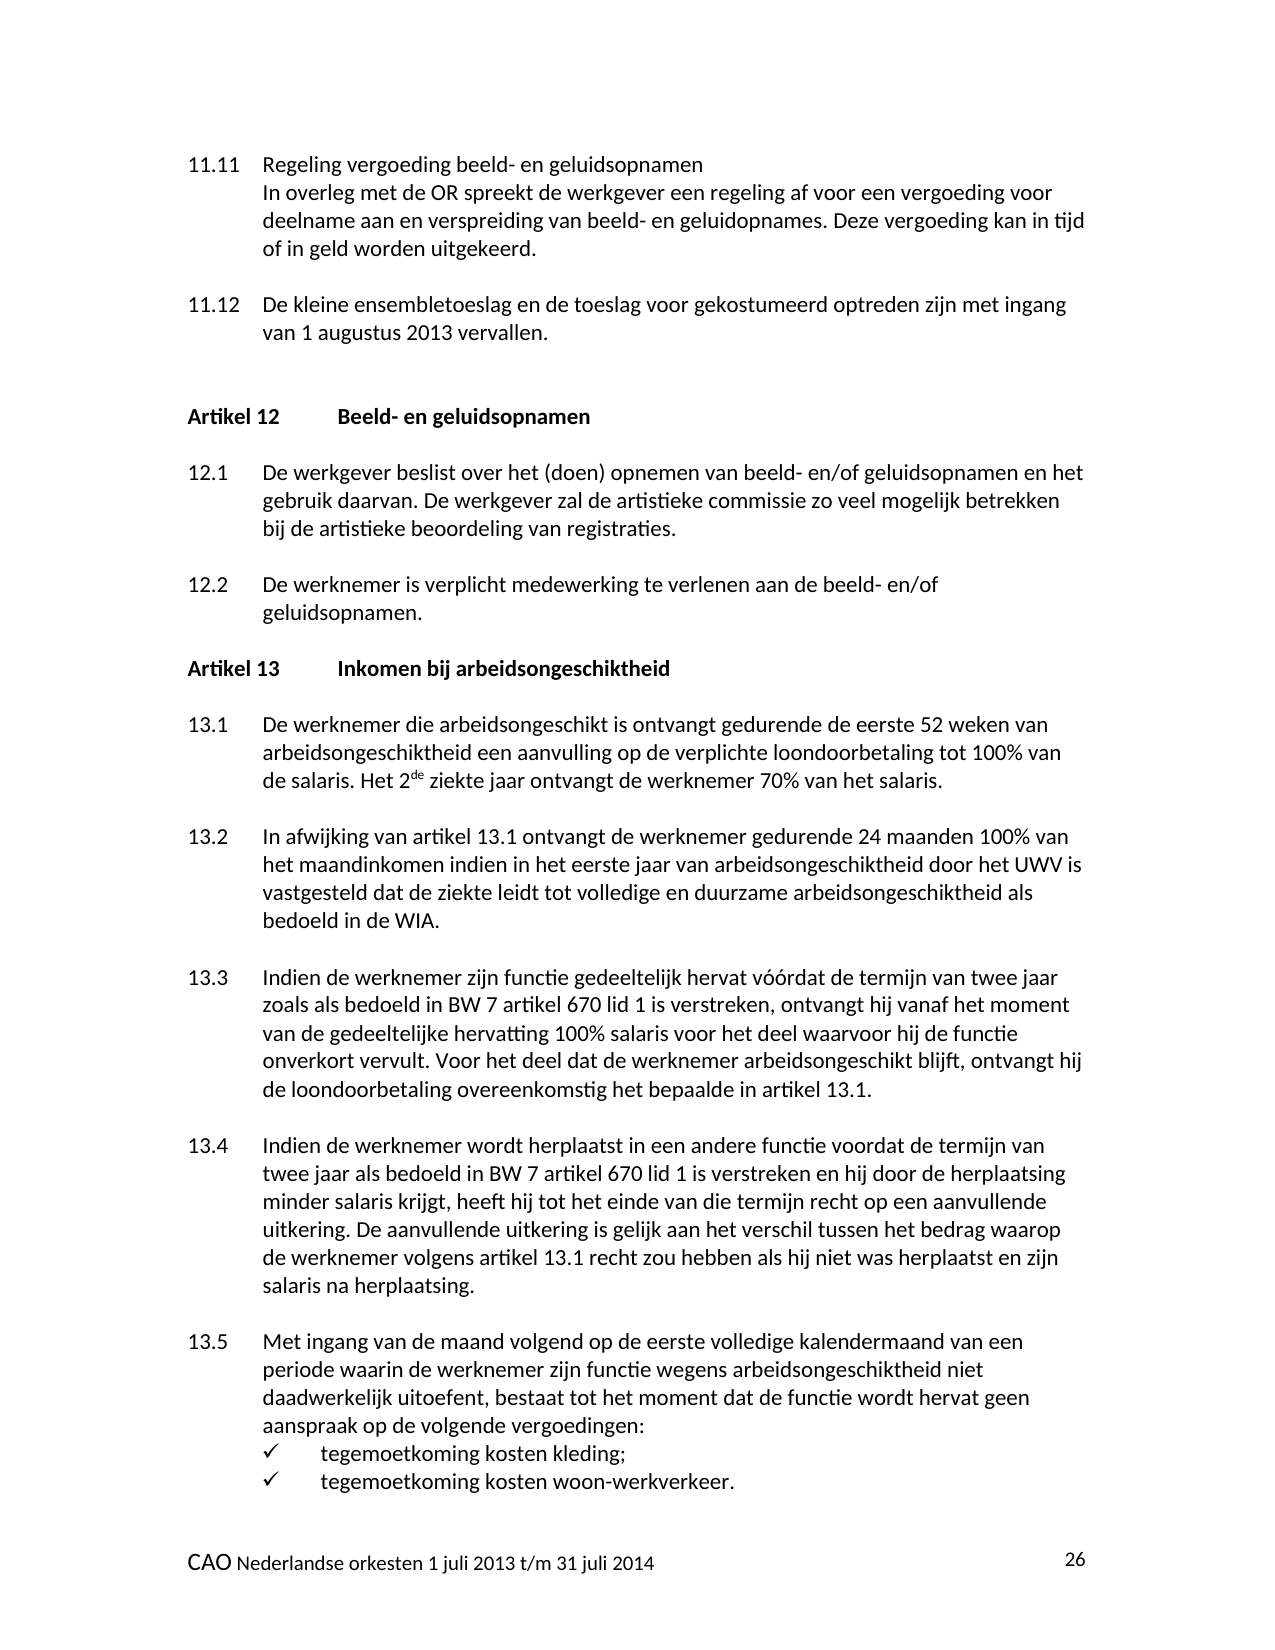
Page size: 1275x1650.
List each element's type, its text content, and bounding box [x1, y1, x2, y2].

text In overleg met de OR spreekt de werkgever een regeling af voor een vergoeding voor deelname aan en verspreiding van beeld- en geluidopnames. Deze vergoeding kan in tijd of in geld worden uitgekeerd. [262, 178, 1087, 262]
text Artikel 12 Beeld- en geluidsopnamen [187, 402, 1087, 430]
text 12.1 De werkgever beslist over het (doen) opnemen van beeld- en/of geluidsopnamen en het gebruik daarvan. De werkgever zal de artistieke commissie zo veel mogelijk betrekken bij de artistieke beoordeling van registraties. [187, 458, 1087, 542]
text 11.12 De kleine ensembletoeslag en de toeslag voor gekostumeerd optreden zijn met ingang van 1 augustus 2013 vervallen. [187, 290, 1087, 346]
text 11.11 Regeling vergoeding beeld- en geluidsopnamen [187, 150, 1087, 178]
text 13.1 De werknemer die arbeidsongeschikt is ontvangt gedurende de eerste 52 weken van arbeidsongeschiktheid een aanvulling op de verplichte loondoorbetaling tot 100% van de salaris. Het 2de ziekte jaar ontvangt de werknemer 70% van het salaris. [187, 710, 1087, 794]
text 13.5 Met ingang van de maand volgend op de eerste volledige kalendermaand van een periode waarin de werknemer zijn functie wegens arbeidsongeschiktheid niet daadwerkelijk uitoefent, bestaat tot het moment dat de functie wordt hervat geen aanspraak op de volgende vergoedingen: [187, 1327, 1087, 1439]
list tegemoetkoming kosten woon-werkverkeer. [261, 1467, 1087, 1495]
text 13.4 Indien de werknemer wordt herplaatst in een andere functie voordat de termijn van twee jaar als bedoeld in BW 7 artikel 670 lid 1 is verstreken en hij door de herplaatsing minder salaris krijgt, heeft hij tot het einde van die termijn recht op een aanvullende uitkering. De aanvullende uitkering is gelijk aan het verschil tussen het bedrag waarop de werknemer volgens artikel 13.1 recht zou hebben als hij niet was herplaatst en zijn salaris na herplaatsing. [187, 1131, 1087, 1299]
text Artikel 13 Inkomen bij arbeidsongeschiktheid [187, 654, 1087, 682]
text 12.2 De werknemer is verplicht medewerking te verlenen aan de beeld- en/of geluidsopnamen. [187, 570, 1087, 626]
text 13.3 Indien de werknemer zijn functie gedeeltelijk hervat vóórdat de termijn van twee jaar zoals als bedoeld in BW 7 artikel 670 lid 1 is verstreken, ontvangt hij vanaf het moment van de gedeeltelijke hervatting 100% salaris voor het deel waarvoor hij de functie onverkort vervult. Voor het deel dat de werknemer arbeidsongeschikt blijft, ontvangt hij de loondoorbetaling overeenkomstig het bepaalde in artikel 13.1. [187, 963, 1087, 1103]
list tegemoetkoming kosten kleding; [261, 1439, 1087, 1467]
text 13.2 In afwijking van artikel 13.1 ontvangt de werknemer gedurende 24 maanden 100% van het maandinkomen indien in het eerste jaar van arbeidsongeschiktheid door het UWV is vastgesteld dat de ziekte leidt tot volledige en duurzame arbeidsongeschiktheid als bedoeld in de WIA. [187, 822, 1087, 934]
